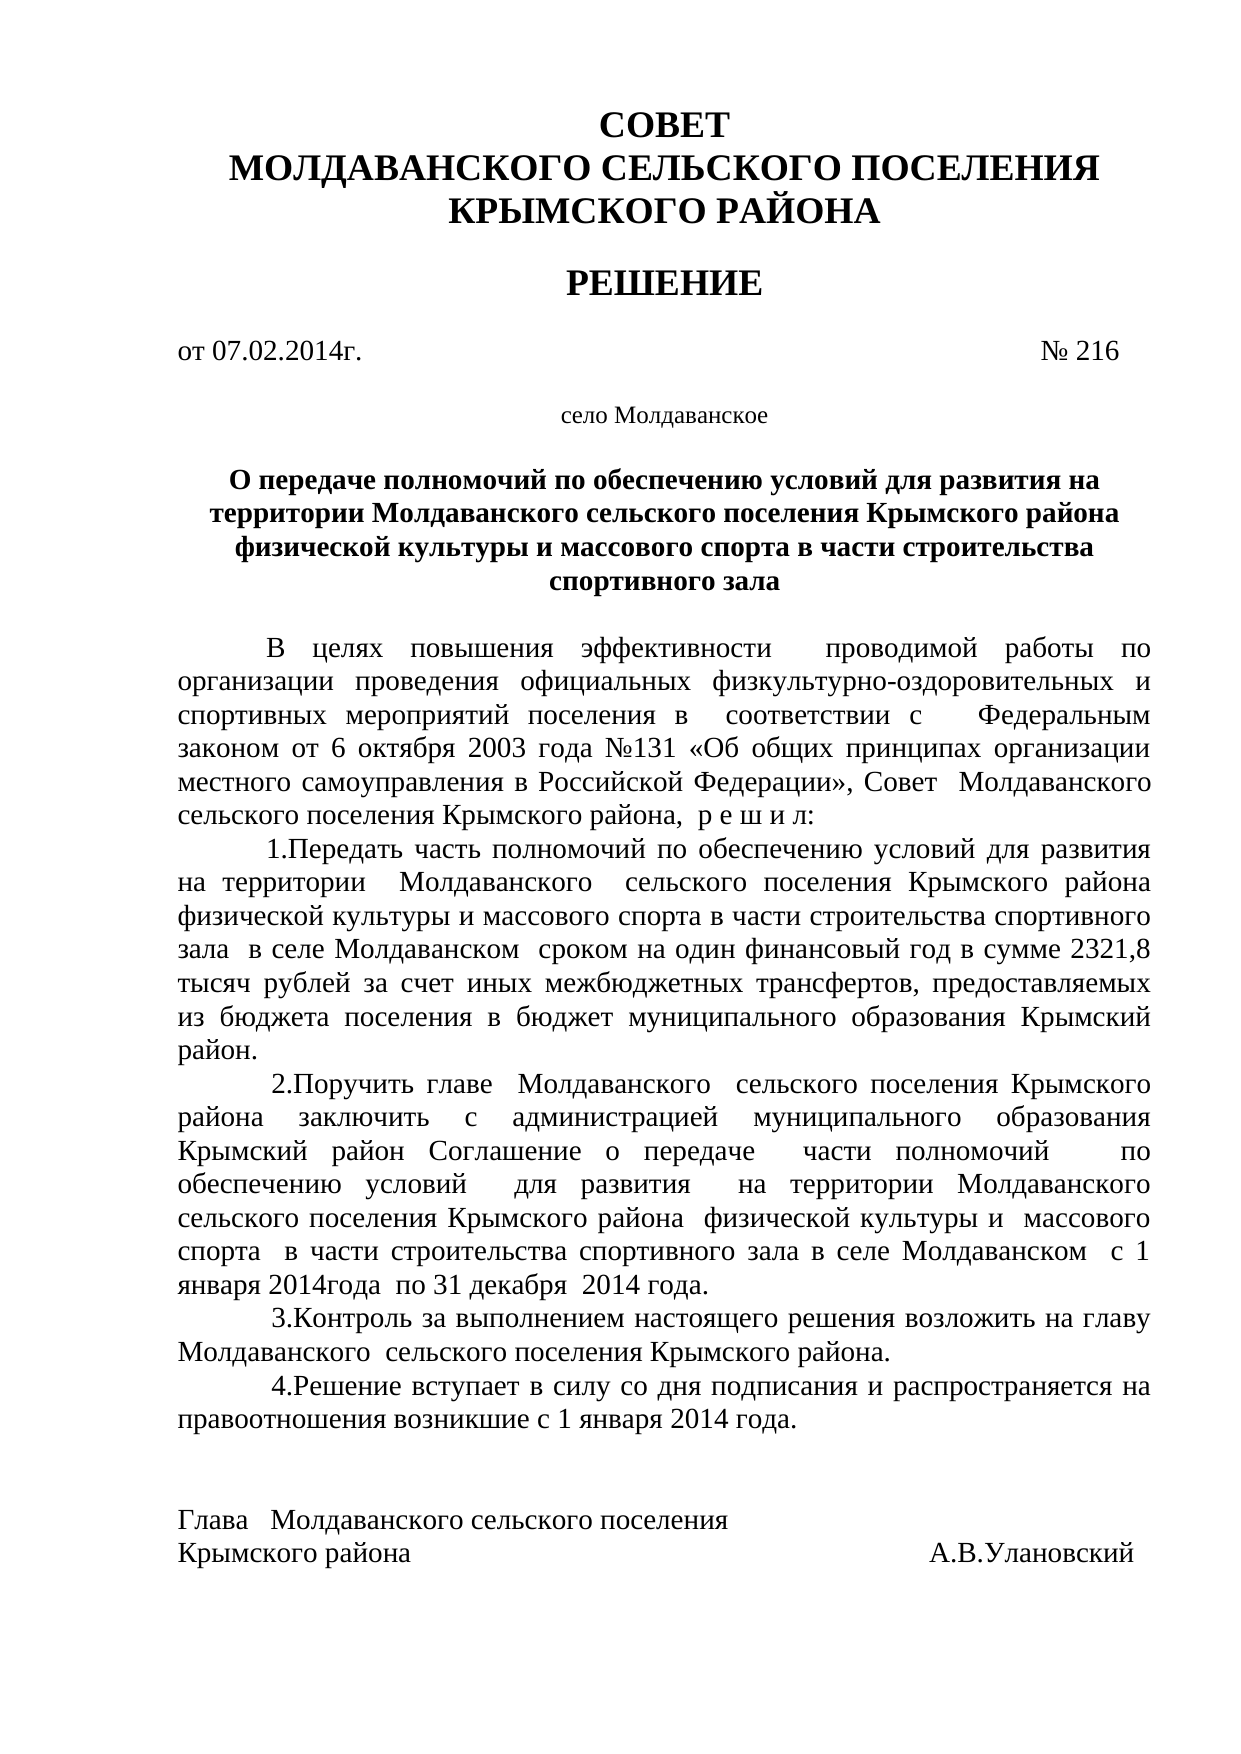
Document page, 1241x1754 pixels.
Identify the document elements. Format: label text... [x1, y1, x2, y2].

text Крымского района А.В.Улановский [177, 1535, 1152, 1569]
text РЕШЕНИЕ [177, 261, 1152, 304]
text МОЛДАВАНСКОГО СЕЛЬСКОГО ПОСЕЛЕНИЯ [177, 146, 1152, 189]
text КРЫМСКОГО РАЙОНА [177, 189, 1152, 232]
text 4.Решение вступает в силу со дня подписания и распространяется на правоотношения возникшие с 1 января 2014 года. [177, 1368, 1152, 1435]
text 3.Контроль за выполнением настоящего решения возложить на главу Молдаванского сельского поселения Крымского района. [177, 1301, 1152, 1368]
title село Молдаванское [177, 400, 1152, 428]
text 2.Поручить главе Молдаванского сельского поселения Крымского района заключить с администрацией муниципального образования Крымский район Соглашение о передаче части полномочий по обеспечению условий для развития на территории Молдаванского сельского поселения Крымского района физической культуры и массового спорта в части строительства спортивного зала в селе Молдаванском с 1 января 2014года по 31 декабря 2014 года. [177, 1066, 1152, 1301]
text 1.Передать часть полномочий по обеспечению условий для развития на территории Молдаванского сельского поселения Крымского района физической культуры и массового спорта в части строительства спортивного зала в селе Молдаванском сроком на один финансовый год в сумме 2321,8 тысяч рублей за счет иных межбюджетных трансфертов, предоставляемых из бюджета поселения в бюджет муниципального образования Крымский район. [177, 831, 1152, 1066]
text В целях повышения эффективности проводимой работы по организации проведения официальных физкультурно-оздоровительных и спортивных мероприятий поселения в соответствии с Федеральным законом от 6 октября 2003 года №131 «Об общих принципах организации местного самоуправления в Российской Федерации», Совет Молдаванского сельского поселения Крымского района, р е ш и л: [177, 630, 1152, 831]
text Глава Молдаванского сельского поселения [177, 1502, 1152, 1535]
text О передаче полномочий по обеспечению условий для развития на территории Молдаванского сельского поселения Крымского района физической культуры и массового спорта в части строительства спортивного зала [177, 462, 1152, 596]
text от 07.02.2014г. № 216 [177, 333, 1152, 366]
text СОВЕТ [177, 103, 1152, 146]
